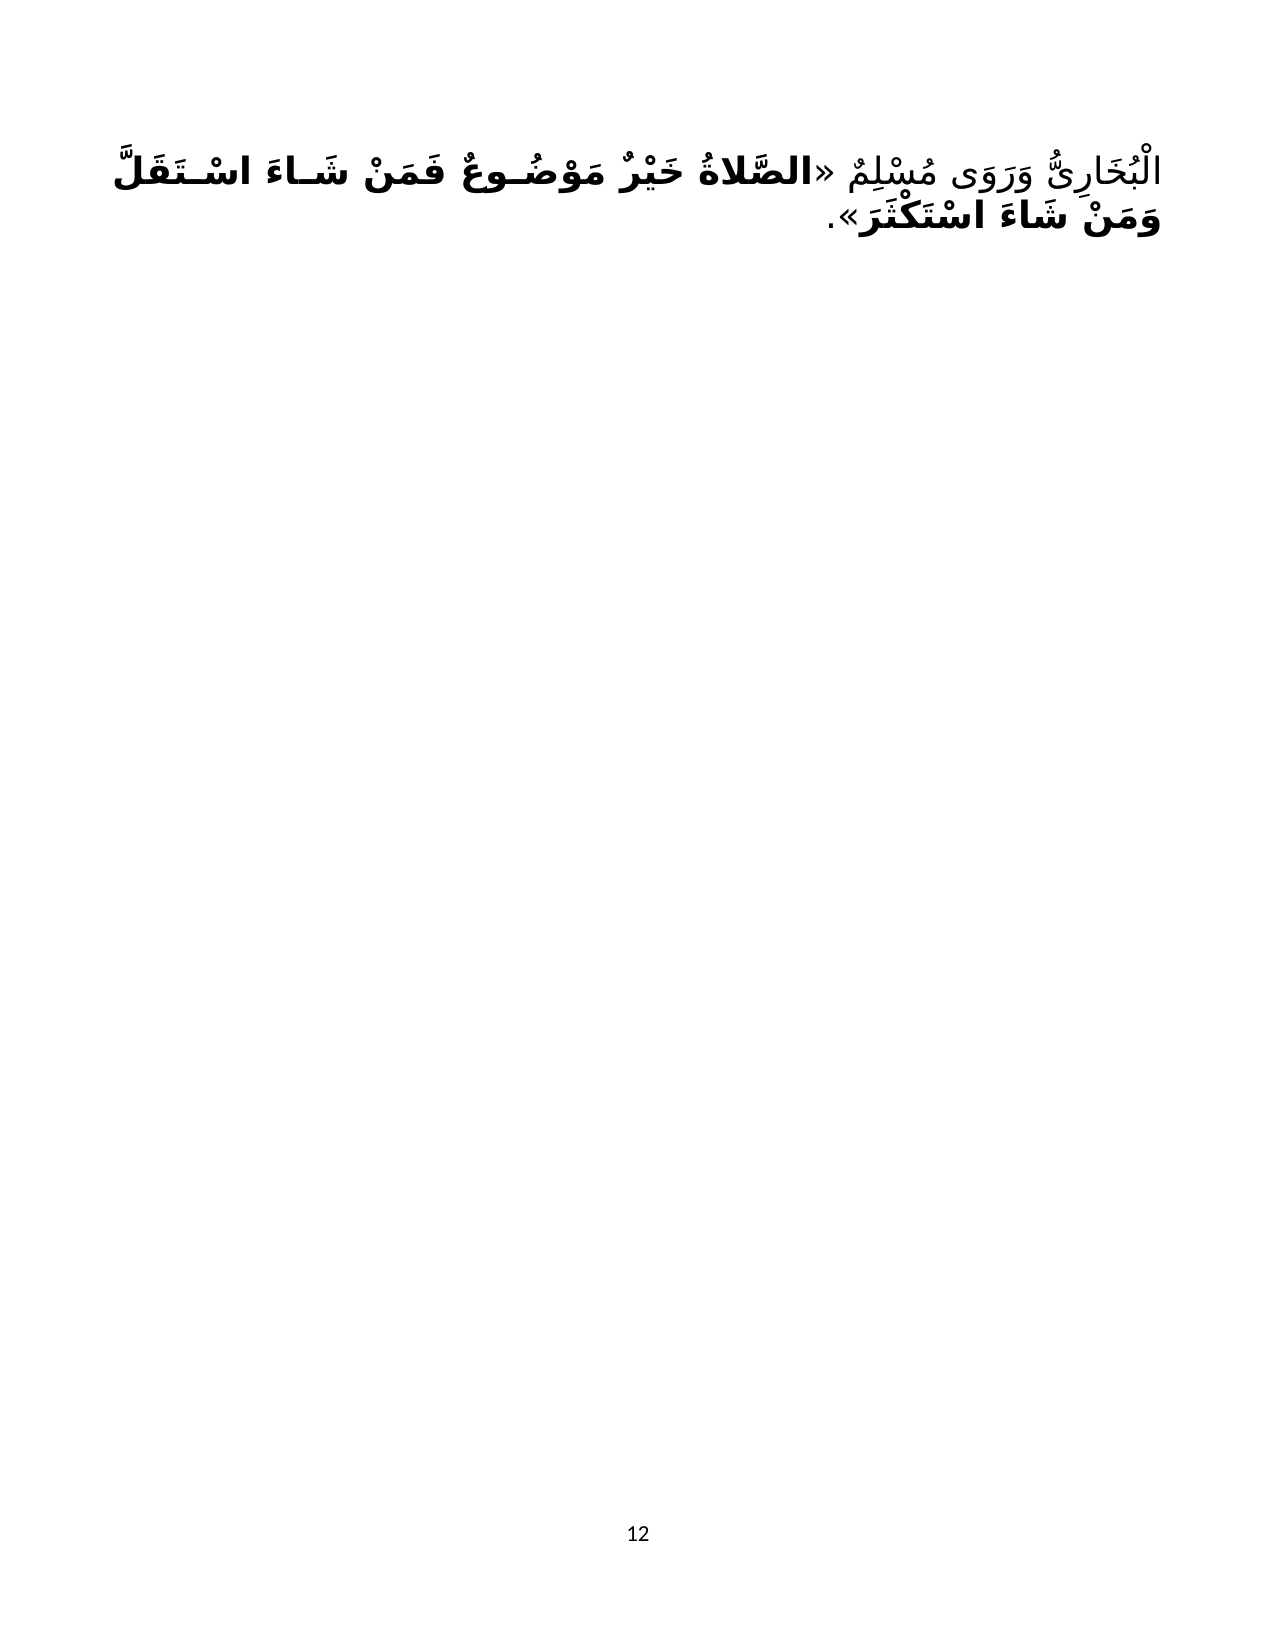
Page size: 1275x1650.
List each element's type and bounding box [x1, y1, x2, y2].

text [112, 150, 1162, 237]
